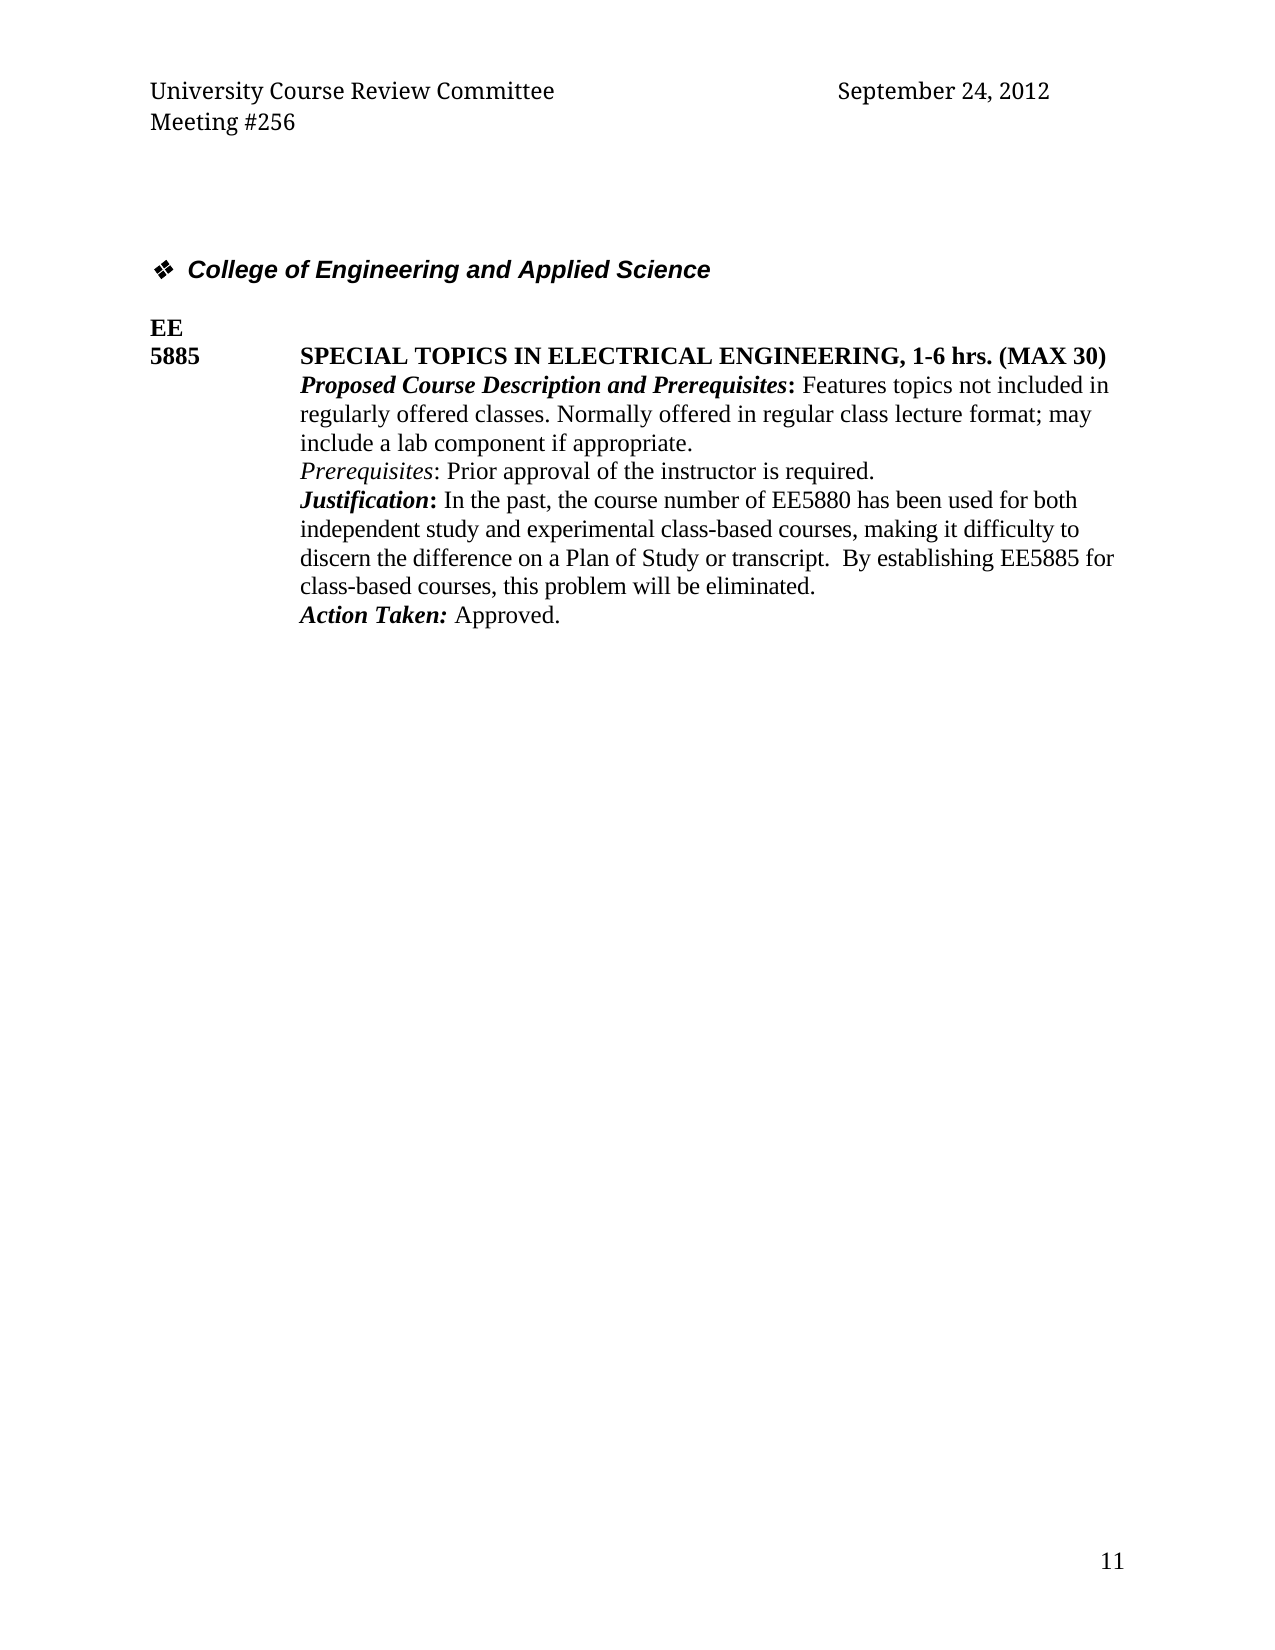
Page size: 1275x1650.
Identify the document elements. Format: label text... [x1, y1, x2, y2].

list Prerequisites: Prior approval of the instructor is required. [150, 456, 1125, 485]
list Justification: In the past, the course number of EE5880 has been used for both independent study and experimental class-based courses, making it difficulty to discern the difference on a Plan of Study or transcript. By establishing EE5885 for class-based courses, this problem will be eliminated. [150, 485, 1125, 600]
text Action Taken: Approved. [300, 600, 1125, 629]
list EE [150, 313, 1125, 341]
list 5885 SPECIAL TOPICS IN ELECTRICAL ENGINEERING, 1-6 hrs. (MAX 30) [150, 341, 1125, 370]
list Proposed Course Description and Prerequisites: Features topics not included in regularly offered classes. Normally offered in regular class lecture format; may include a lab component if appropriate. [150, 370, 1125, 456]
list College of Engineering and Applied Science [150, 255, 1125, 284]
